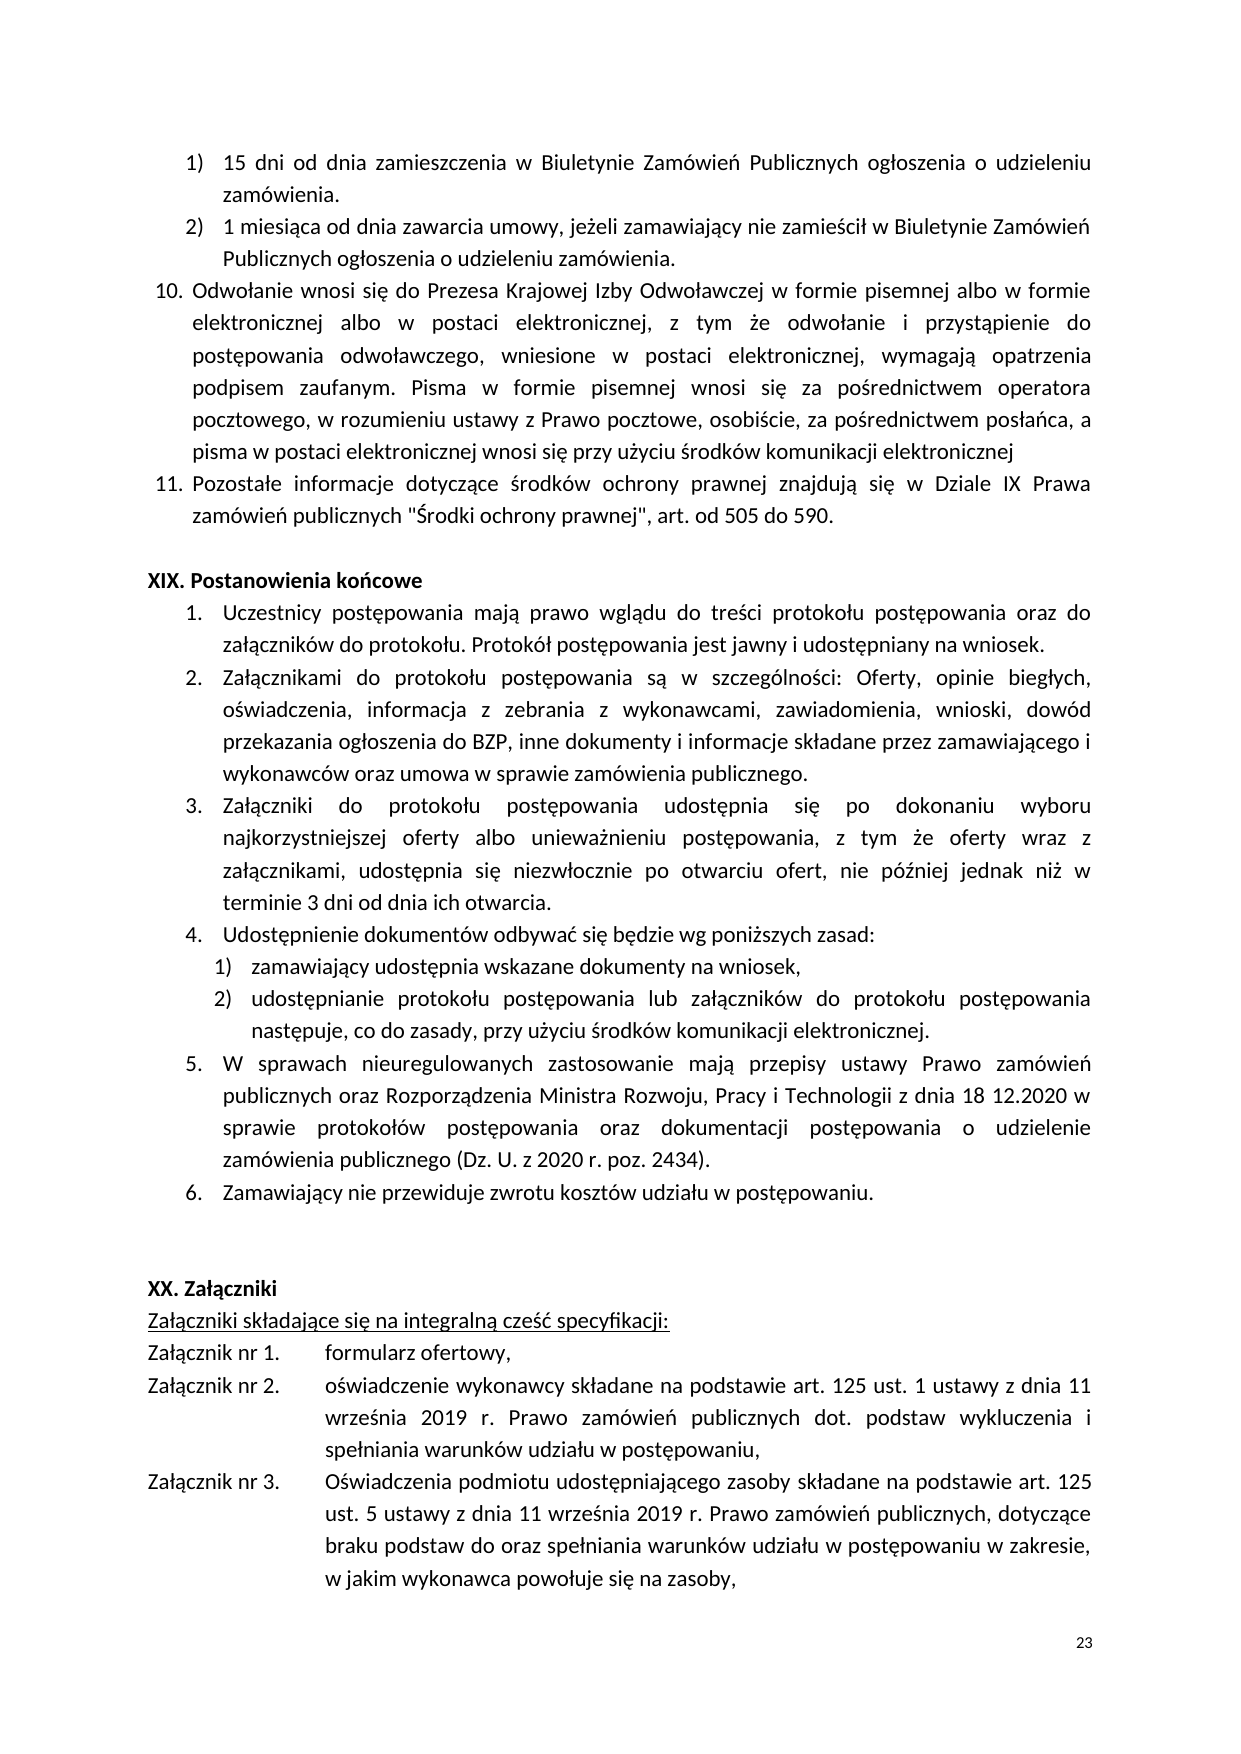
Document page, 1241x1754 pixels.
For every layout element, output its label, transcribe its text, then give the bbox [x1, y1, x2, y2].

list Pozostałe informacje dotyczące środków ochrony prawnej znajdują się w Dziale IX Prawa zamówień publicznych "Środki ochrony prawnej", art. od 505 do 590. [154, 469, 1093, 530]
list 1 miesiąca od dnia zawarcia umowy, jeżeli zamawiający nie zamieścił w Biuletynie Zamówień Publicznych ogłoszenia o udzieleniu zamówienia. [185, 212, 1093, 272]
text XIX. Postanowienia końcowe [148, 566, 1093, 594]
text Załączniki składające się na integralną cześć specyfikacji: [148, 1306, 1093, 1334]
list Załączniki do protokołu postępowania udostępnia się po dokonaniu wyboru najkorzystniejszej oferty albo unieważnieniu postępowania, z tym że oferty wraz z załącznikami, udostępnia się niezwłocznie po otwarciu ofert, nie później jednak niż w terminie 3 dni od dnia ich otwarcia. [185, 791, 1093, 916]
list Udostępnienie dokumentów odbywać się będzie wg poniższych zasad: [185, 920, 1093, 948]
text XX. Załączniki [148, 1274, 1093, 1302]
list Załącznikami do protokołu postępowania są w szczególności: Oferty, opinie biegłych, oświadczenia, informacja z zebrania z wykonawcami, zawiadomienia, wnioski, dowód przekazania ogłoszenia do BZP, inne dokumenty i informacje składane przez zamawiającego i wykonawców oraz umowa w sprawie zamówienia publicznego. [185, 663, 1093, 787]
list Odwołanie wnosi się do Prezesa Krajowej Izby Odwoławczej w formie pisemnej albo w formie elektronicznej albo w postaci elektronicznej, z tym że odwołanie i przystąpienie do postępowania odwoławczego, wniesione w postaci elektronicznej, wymagają opatrzenia podpisem zaufanym. Pisma w formie pisemnej wnosi się za pośrednictwem operatora pocztowego, w rozumieniu ustawy z Prawo pocztowe, osobiście, za pośrednictwem posłańca, a pisma w postaci elektronicznej wnosi się przy użyciu środków komunikacji elektronicznej [154, 276, 1093, 465]
list formularz ofertowy, [148, 1338, 1093, 1367]
list 15 dni od dnia zamieszczenia w Biuletynie Zamówień Publicznych ogłoszenia o udzieleniu zamówienia. [185, 148, 1093, 208]
list oświadczenie wykonawcy składane na podstawie art. 125 ust. 1 ustawy z dnia 11 września 2019 r. Prawo zamówień publicznych dot. podstaw wykluczenia i spełniania warunków udziału w postępowaniu, [148, 1371, 1093, 1463]
list udostępnianie protokołu postępowania lub załączników do protokołu postępowania następuje, co do zasady, przy użyciu środków komunikacji elektronicznej. [213, 984, 1093, 1045]
list Zamawiający nie przewiduje zwrotu kosztów udziału w postępowaniu. [185, 1178, 1093, 1206]
list Uczestnicy postępowania mają prawo wglądu do treści protokołu postępowania oraz do załączników do protokołu. Protokół postępowania jest jawny i udostępniany na wniosek. [185, 598, 1093, 658]
list W sprawach nieuregulowanych zastosowanie mają przepisy ustawy Prawo zamówień publicznych oraz Rozporządzenia Ministra Rozwoju, Pracy i Technologii z dnia 18 12.2020 w sprawie protokołów postępowania oraz dokumentacji postępowania o udzielenie zamówienia publicznego (Dz. U. z 2020 r. poz. 2434). [185, 1049, 1093, 1173]
list Oświadczenia podmiotu udostępniającego zasoby składane na podstawie art. 125 ust. 5 ustawy z dnia 11 września 2019 r. Prawo zamówień publicznych, dotyczące braku podstaw do oraz spełniania warunków udziału w postępowaniu w zakresie, w jakim wykonawca powołuje się na zasoby, [148, 1467, 1093, 1592]
list zamawiający udostępnia wskazane dokumenty na wniosek, [213, 952, 1093, 980]
